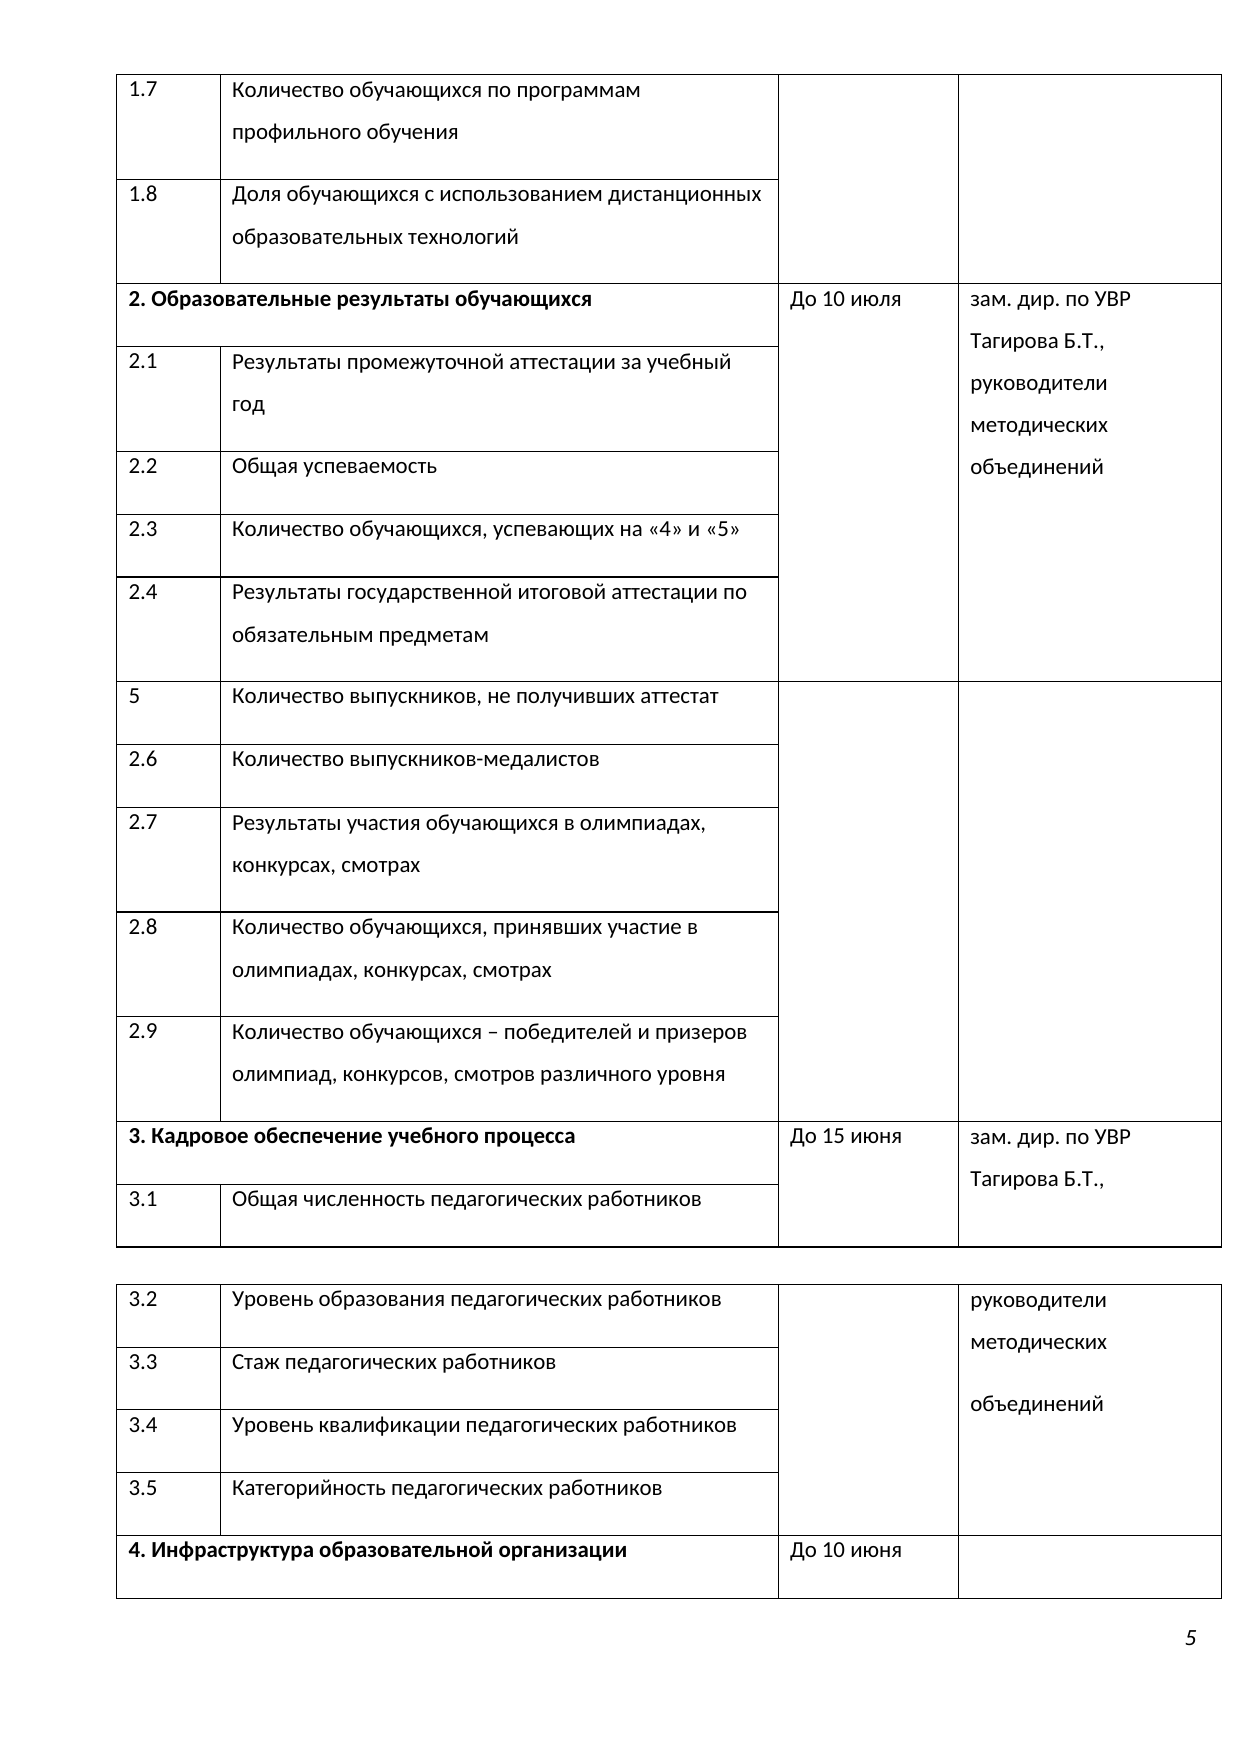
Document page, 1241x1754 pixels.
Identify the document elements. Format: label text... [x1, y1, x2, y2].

table_cell До 15 июня [779, 1122, 958, 1246]
table_header [779, 1285, 958, 1535]
table_cell Количество обучающихся по программам профильного обучения [221, 75, 778, 178]
table_cell 2.1 [117, 347, 220, 451]
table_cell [959, 1536, 1221, 1598]
table_cell До 10 июля [779, 284, 958, 681]
table_cell Количество выпускников, не получивших аттестат [221, 682, 778, 744]
table_cell Доля обучающихся с использованием дистанционных образовательных технологий [221, 180, 778, 283]
table_cell 3.5 [117, 1473, 220, 1535]
table_cell 2.8 [117, 913, 220, 1016]
table_cell Количество обучающихся – победителей и призеров олимпиад, конкурсов, смотров различного уровня [221, 1017, 778, 1121]
table_cell 2.9 [117, 1017, 220, 1121]
table_cell 1.7 [117, 75, 220, 178]
table_header руководители методических объединений [959, 1285, 1221, 1535]
table_cell 3.1 [117, 1185, 220, 1246]
table_cell 3.4 [117, 1410, 220, 1472]
table_cell 2.6 [117, 745, 220, 807]
table_cell 5 [117, 682, 220, 744]
table_cell Уровень квалификации педагогических работников [221, 1410, 778, 1472]
table_cell [779, 682, 958, 1121]
table_cell Категорийность педагогических работников [221, 1473, 778, 1535]
table_cell Количество обучающихся, принявших участие в олимпиадах, конкурсах, смотрах [221, 913, 778, 1016]
table_header Уровень образования педагогических работников [221, 1285, 778, 1347]
table_cell 2.2 [117, 452, 220, 513]
table_cell зам. дир. по УВР Тагирова Б.Т., [959, 1122, 1221, 1246]
table_cell Результаты участия обучающихся в олимпиадах, конкурсах, смотрах [221, 808, 778, 911]
table_cell [959, 682, 1221, 1121]
table_cell До 10 июня [779, 1536, 958, 1598]
table_cell 4. Инфраструктура образовательной организации [117, 1536, 778, 1598]
table_cell 2.3 [117, 515, 220, 576]
table_cell 2. Образовательные результаты обучающихся [117, 284, 778, 346]
table_cell 2.4 [117, 578, 220, 681]
table_cell Результаты государственной итоговой аттестации по обязательным предметам [221, 578, 778, 681]
table_header 3.2 [117, 1285, 220, 1347]
table_cell 2.7 [117, 808, 220, 911]
table_cell Количество выпускников-медалистов [221, 745, 778, 807]
table_cell 3.3 [117, 1348, 220, 1409]
table_cell зам. дир. по УВР Тагирова Б.Т., руководители методических объединений [959, 284, 1221, 681]
table_cell Результаты промежуточной аттестации за учебный год [221, 347, 778, 451]
table_cell 1.8 [117, 180, 220, 283]
table_cell Стаж педагогических работников [221, 1348, 778, 1409]
table_cell Количество обучающихся, успевающих на «4» и «5» [221, 515, 778, 576]
table_cell 3. Кадровое обеспечение учебного процесса [117, 1122, 778, 1184]
table_cell Общая численность педагогических работников [221, 1185, 778, 1246]
table_cell Общая успеваемость [221, 452, 778, 513]
